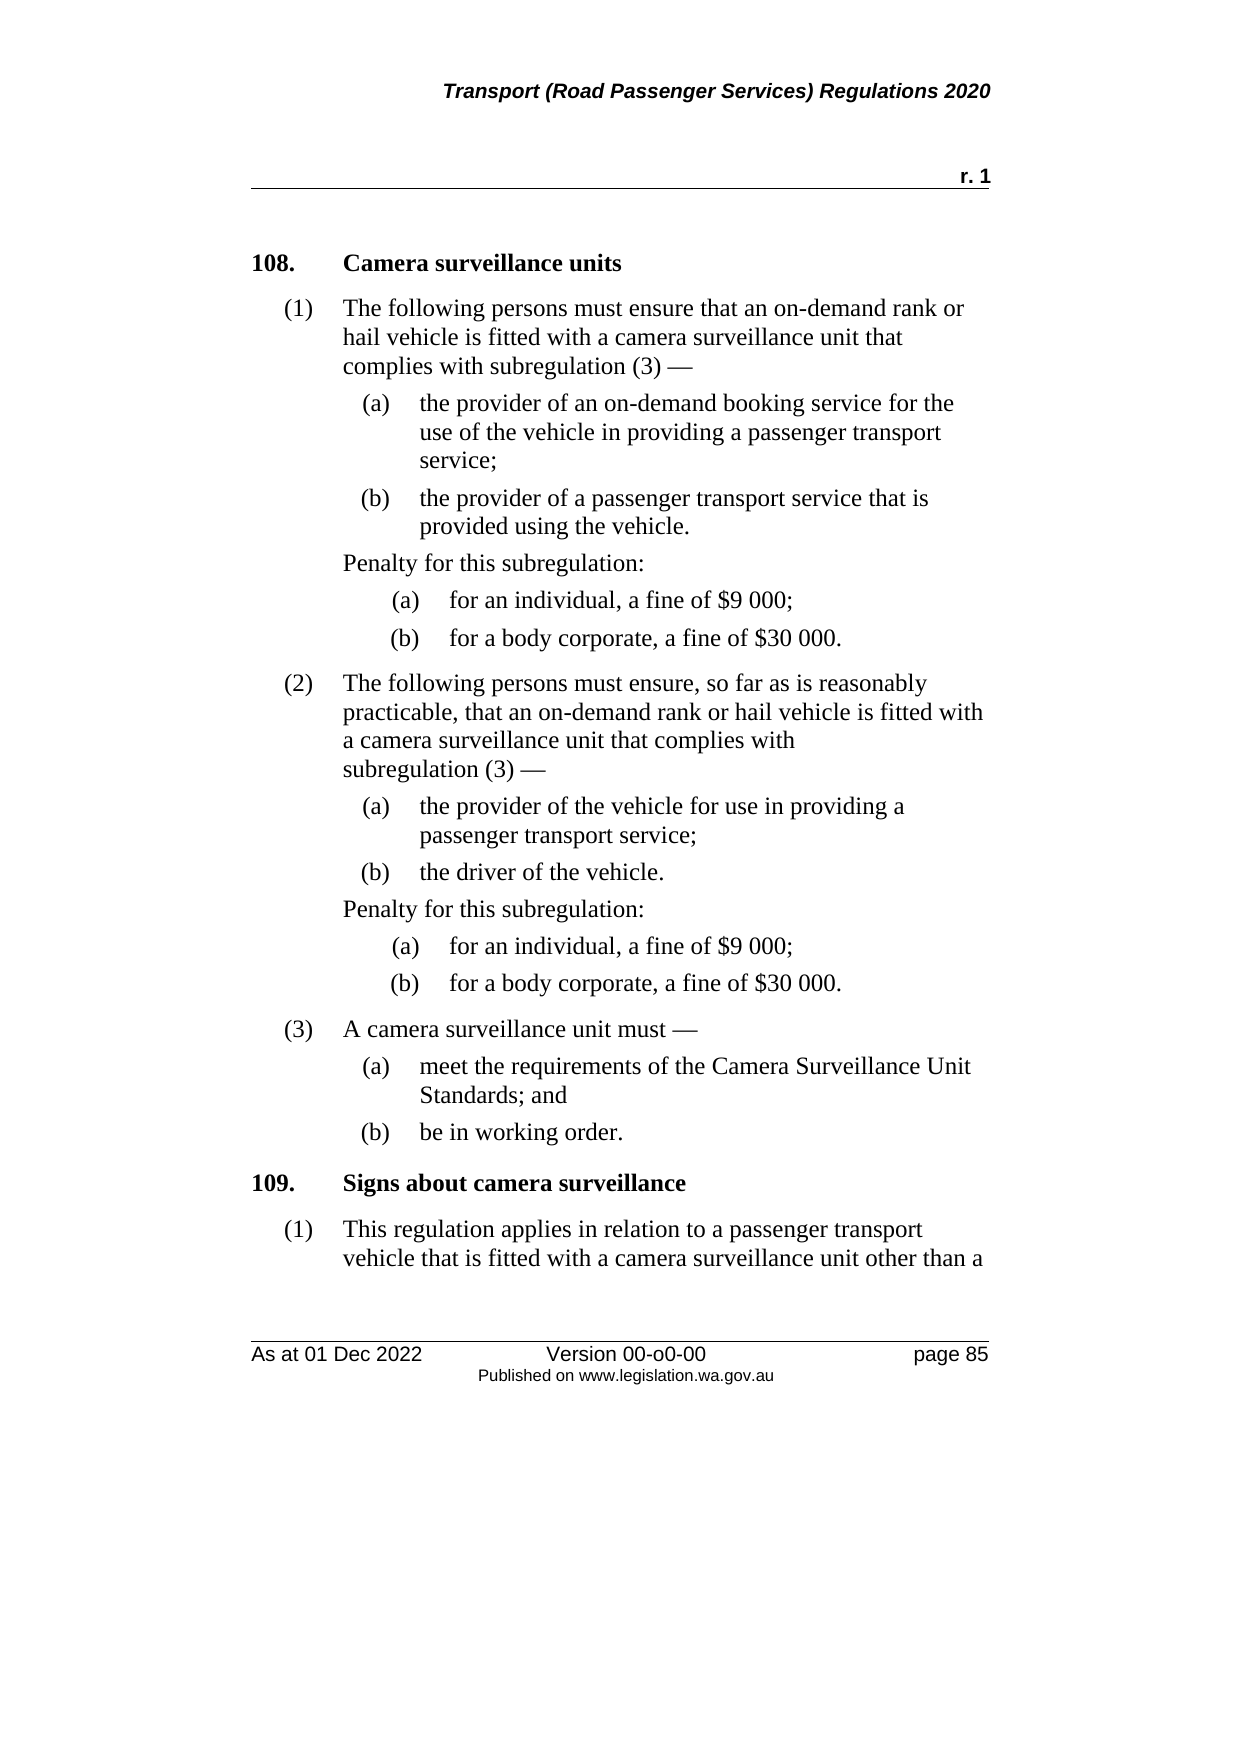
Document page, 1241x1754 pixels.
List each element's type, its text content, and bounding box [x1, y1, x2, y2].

text (2) The following persons must ensure, so far as is reasonably practicable, that an on-demand rank or hail vehicle is fitted with a camera surveillance unit that complies with subregulation (3) — [251, 668, 989, 783]
text (b) for a body corporate, a fine of $30 000. [251, 623, 989, 651]
text (b) be in working order. [251, 1117, 989, 1146]
text (a) for an individual, a fine of $9 000; [251, 931, 989, 960]
text (a) meet the requirements of the Camera Surveillance Unit Standards; and [251, 1051, 989, 1108]
subtitle 109. Signs about camera surveillance [251, 1168, 989, 1197]
text (b) the provider of a passenger transport service that is provided using the vehicle. [251, 483, 989, 540]
text (b) the driver of the vehicle. [251, 857, 989, 886]
text (a) the provider of the vehicle for use in providing a passenger transport service; [251, 791, 989, 849]
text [251, 1214, 989, 1271]
subtitle 108. Camera surveillance units [251, 248, 989, 277]
text (1) The following persons must ensure that an on-demand rank or hail vehicle is fitted with a camera surveillance unit that complies with subregulation (3) — [251, 293, 989, 380]
text Penalty for this subregulation: [251, 548, 989, 577]
text (a) for an individual, a fine of $9 000; [251, 586, 989, 614]
text (b) for a body corporate, a fine of $30 000. [251, 968, 989, 997]
text Penalty for this subregulation: [251, 894, 989, 923]
text (a) the provider of an on-demand booking service for the use of the vehicle in providing a passenger transport service; [251, 388, 989, 474]
text (3) A camera surveillance unit must — [251, 1014, 989, 1043]
